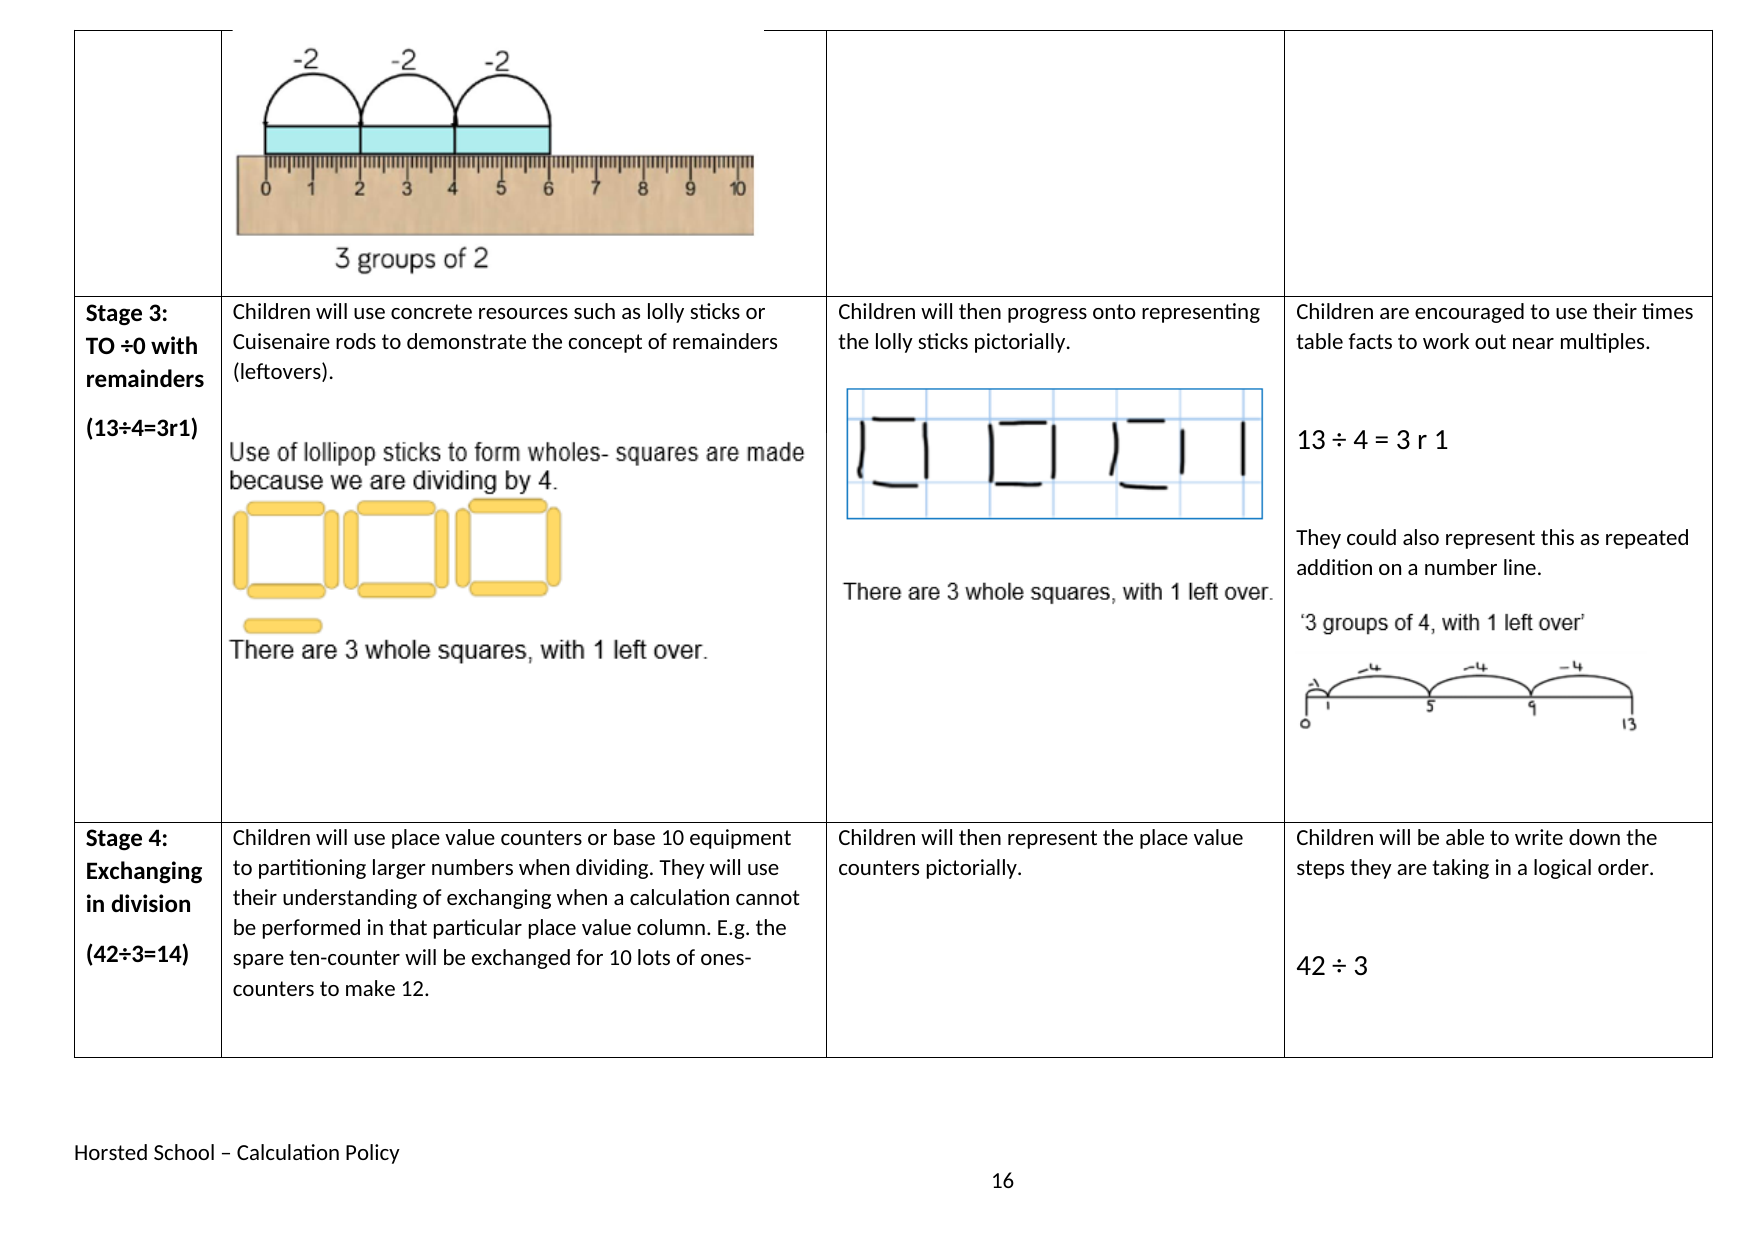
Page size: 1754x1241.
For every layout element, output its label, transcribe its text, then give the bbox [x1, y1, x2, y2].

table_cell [1285, 823, 1712, 1057]
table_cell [827, 31, 1284, 296]
table_cell Children will use concrete resources such as lolly sticks or Cuisenaire rods to demonstrate the concept of remainders (leftovers). [222, 297, 826, 822]
picture [1295, 607, 1669, 748]
table_cell Children will then progress onto representing the lolly sticks pictorially. [827, 297, 1284, 822]
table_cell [75, 31, 221, 296]
picture [232, 30, 764, 277]
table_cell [222, 823, 826, 1057]
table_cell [222, 31, 826, 296]
table_cell Stage 3: TO ÷0 with remainders (13÷4=3r1) [75, 297, 221, 822]
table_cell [1285, 31, 1712, 296]
picture [837, 380, 1280, 614]
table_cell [75, 823, 221, 1057]
table_cell Children are encouraged to use their times table facts to work out near multiples. 13 ÷ 4 = 3 r 1 They could also represent this as repeated addition on a number line. [1285, 297, 1712, 822]
picture [223, 433, 827, 670]
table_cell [827, 823, 1284, 1057]
